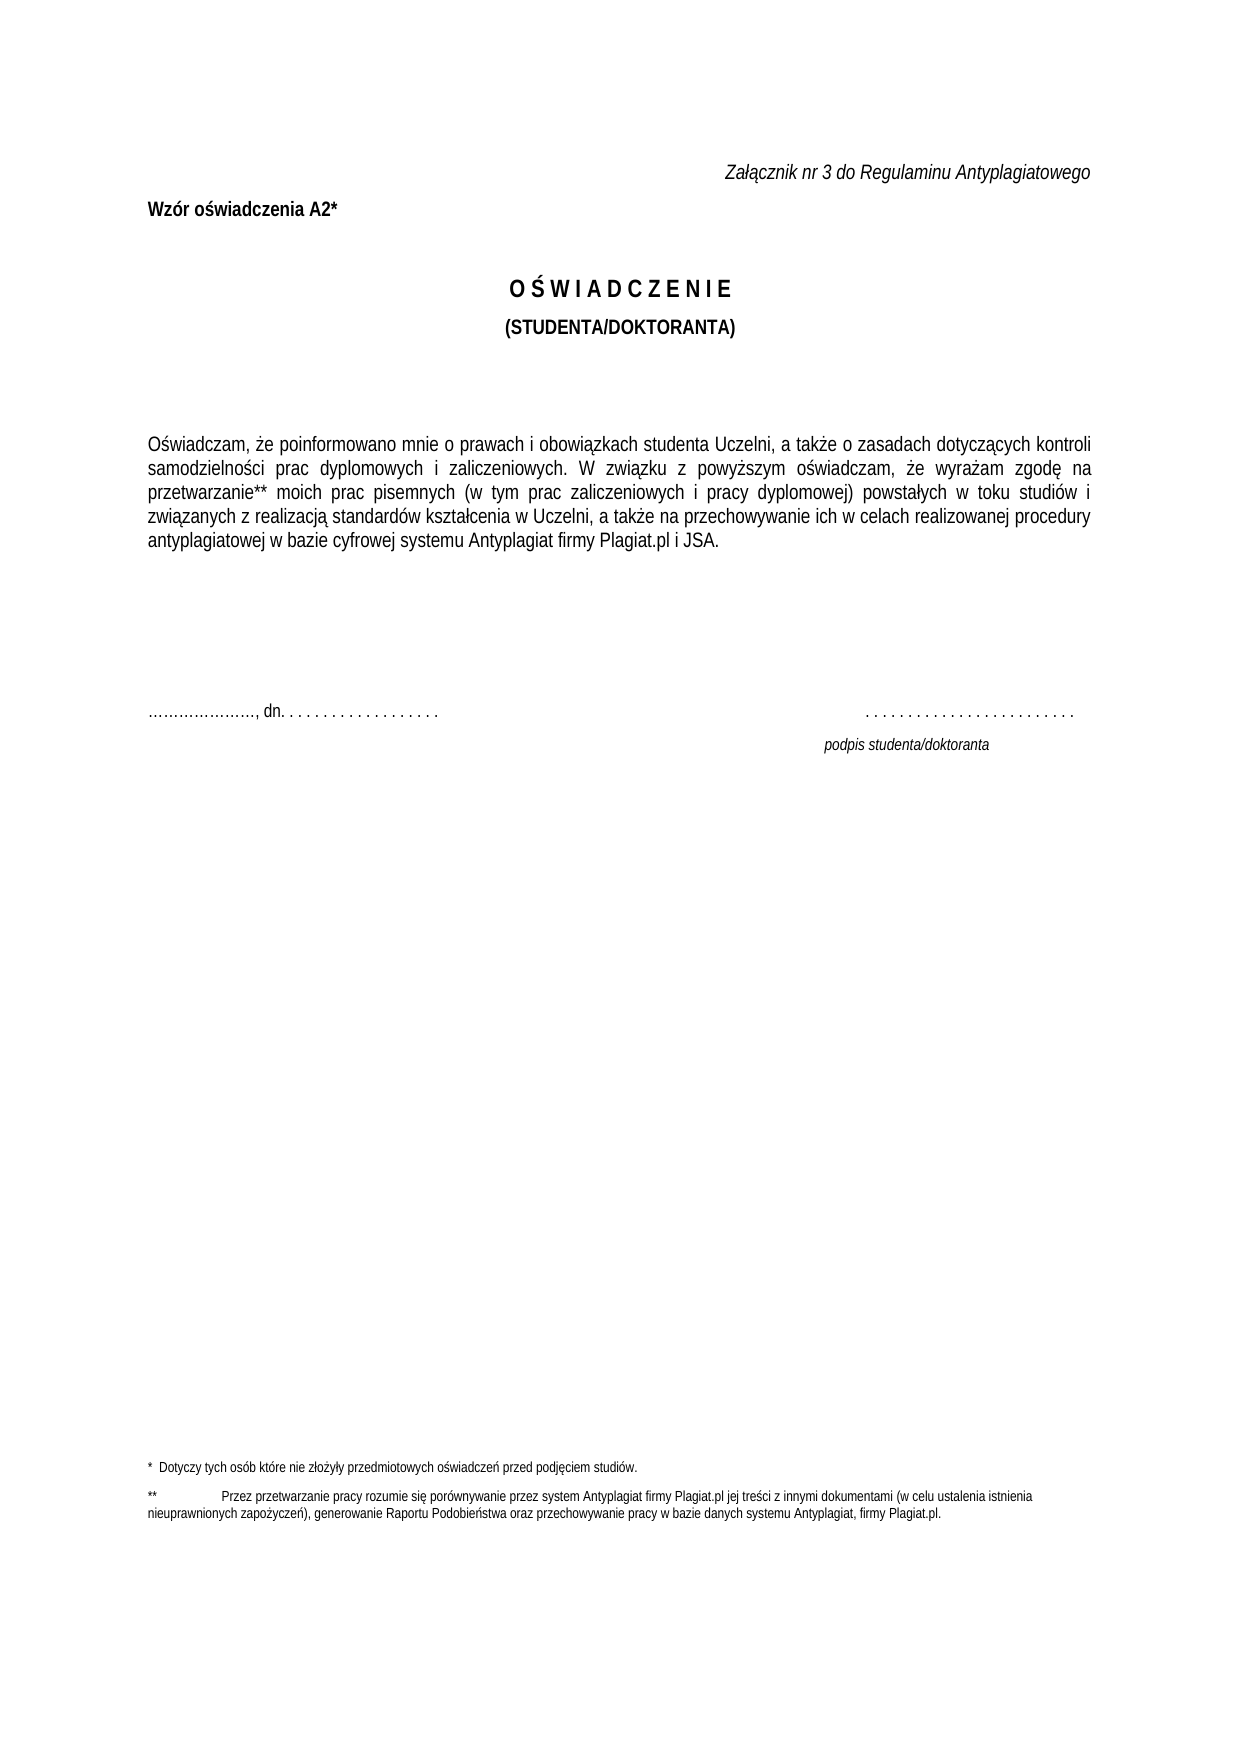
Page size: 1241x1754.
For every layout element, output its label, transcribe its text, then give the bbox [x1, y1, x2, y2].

text * Dotyczy tych osób które nie złożyły przedmiotowych oświadczeń przed podjęciem studiów. [148, 1459, 1093, 1476]
text O Ś W I A D C Z E N I E [148, 274, 1093, 303]
text podpis studenta/doktoranta [148, 734, 1093, 753]
text Oświadczam, że poinformowano mnie o prawach i obowiązkach studenta Uczelni, a także o zasadach dotyczących kontroli samodzielności prac dyplomowych i zaliczeniowych. W związku z powyższym oświadczam, że wyrażam zgodę na przetwarzanie** moich prac pisemnych (w tym prac zaliczeniowych i pracy dyplomowej) powstałych w toku studiów i związanych z realizacją standardów kształcenia w Uczelni, a także na przechowywanie ich w celach realizowanej procedury antyplagiatowej w bazie cyfrowej systemu Antyplagiat firmy Plagiat.pl i JSA. [148, 432, 1093, 552]
text Wzór oświadczenia A2* [148, 197, 1093, 221]
text ** Przez przetwarzanie pracy rozumie się porównywanie przez system Antyplagiat firmy Plagiat.pl jej treści z innymi dokumentami (w celu ustalenia istnienia nieuprawnionych zapożyczeń), generowanie Raportu Podobieństwa oraz przechowywanie pracy w bazie danych systemu Antyplagiat, firmy Plagiat.pl. [148, 1488, 1093, 1522]
text …………………, dn. . . . . . . . . . . . . . . . . . . . . . . . . . . . . . . . . . . . . . . . . . . . [148, 700, 1093, 722]
text (STUDENTA/DOKTORANTA) [148, 315, 1093, 339]
text Załącznik nr 3 do Regulaminu Antyplagiatowego [148, 160, 1093, 184]
